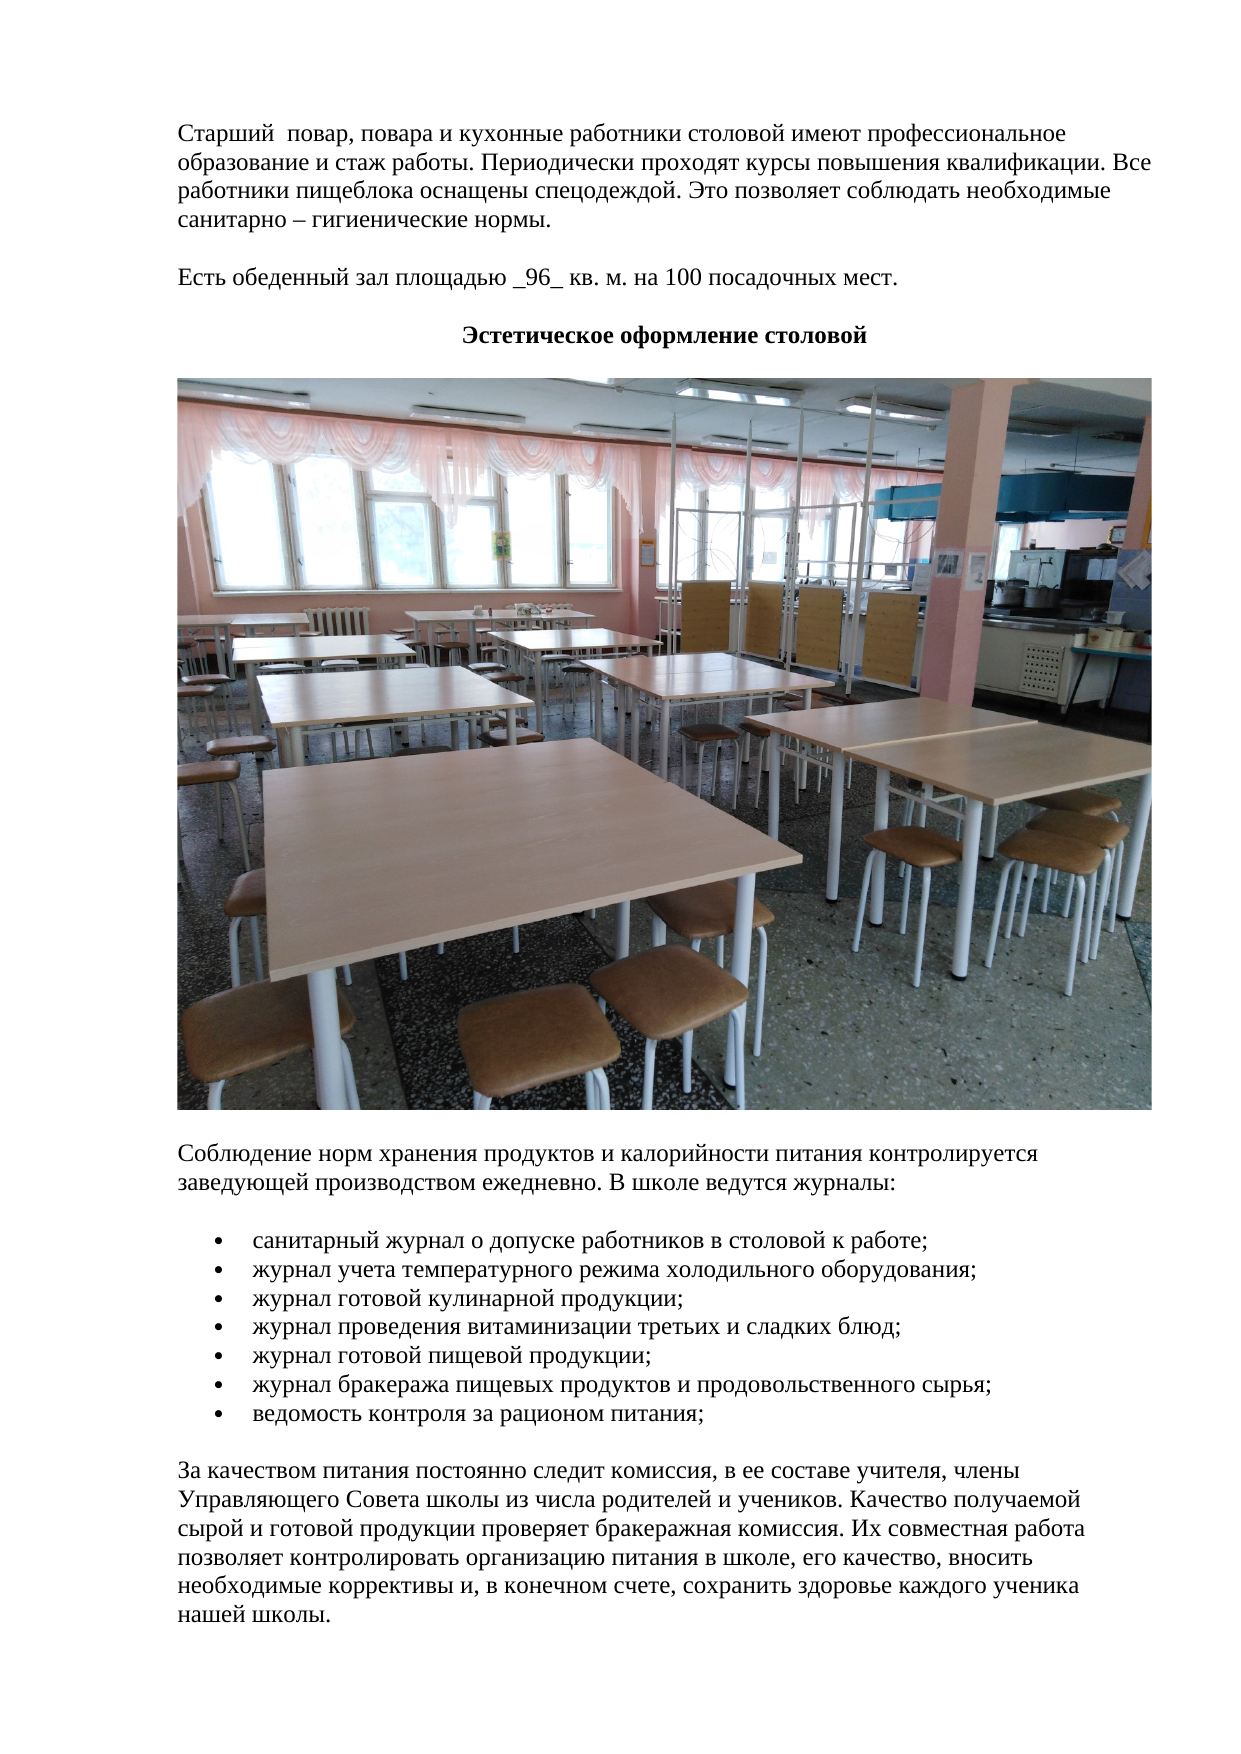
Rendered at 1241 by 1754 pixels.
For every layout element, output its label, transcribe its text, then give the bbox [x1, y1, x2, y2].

list ведомость контроля за рационом питания; [215, 1398, 1152, 1426]
text Старший повар, повара и кухонные работники столовой имеют профессиональное образование и стаж работы. Периодически проходят курсы повышения квалификации. Все работники пищеблока оснащены спецодеждой. Это позволяет соблюдать необходимые санитарно – гигиенические нормы. [177, 118, 1152, 233]
text За качеством питания постоянно следит комиссия, в ее составе учителя, члены Управляющего Совета школы из числа родителей и учеников. Качество получаемой сырой и готовой продукции проверяет бракеражная комиссия. Их совместная работа позволяет контролировать организацию питания в школе, его качество, вносить необходимые коррективы и, в конечном счете, сохранить здоровье каждого ученика нашей школы. [177, 1456, 1152, 1628]
picture [177, 378, 1152, 1110]
list журнал проведения витаминизации третьих и сладких блюд; [215, 1311, 1152, 1340]
list журнал готовой пищевой продукции; [215, 1340, 1152, 1369]
list санитарный журнал о допуске работников в столовой к работе; [215, 1225, 1152, 1254]
list журнал бракеража пищевых продуктов и продовольственного сырья; [215, 1369, 1152, 1398]
text Соблюдение норм хранения продуктов и калорийности питания контролируется заведующей производством ежедневно. В школе ведутся журналы: [177, 1138, 1152, 1196]
text Есть обеденный зал площадью _96_ кв. м. на 100 посадочных мест. [177, 262, 1152, 291]
list журнал учета температурного режима холодильного оборудования; [215, 1254, 1152, 1283]
text Эстетическое оформление столовой [177, 320, 1152, 349]
list журнал готовой кулинарной продукции; [215, 1283, 1152, 1311]
